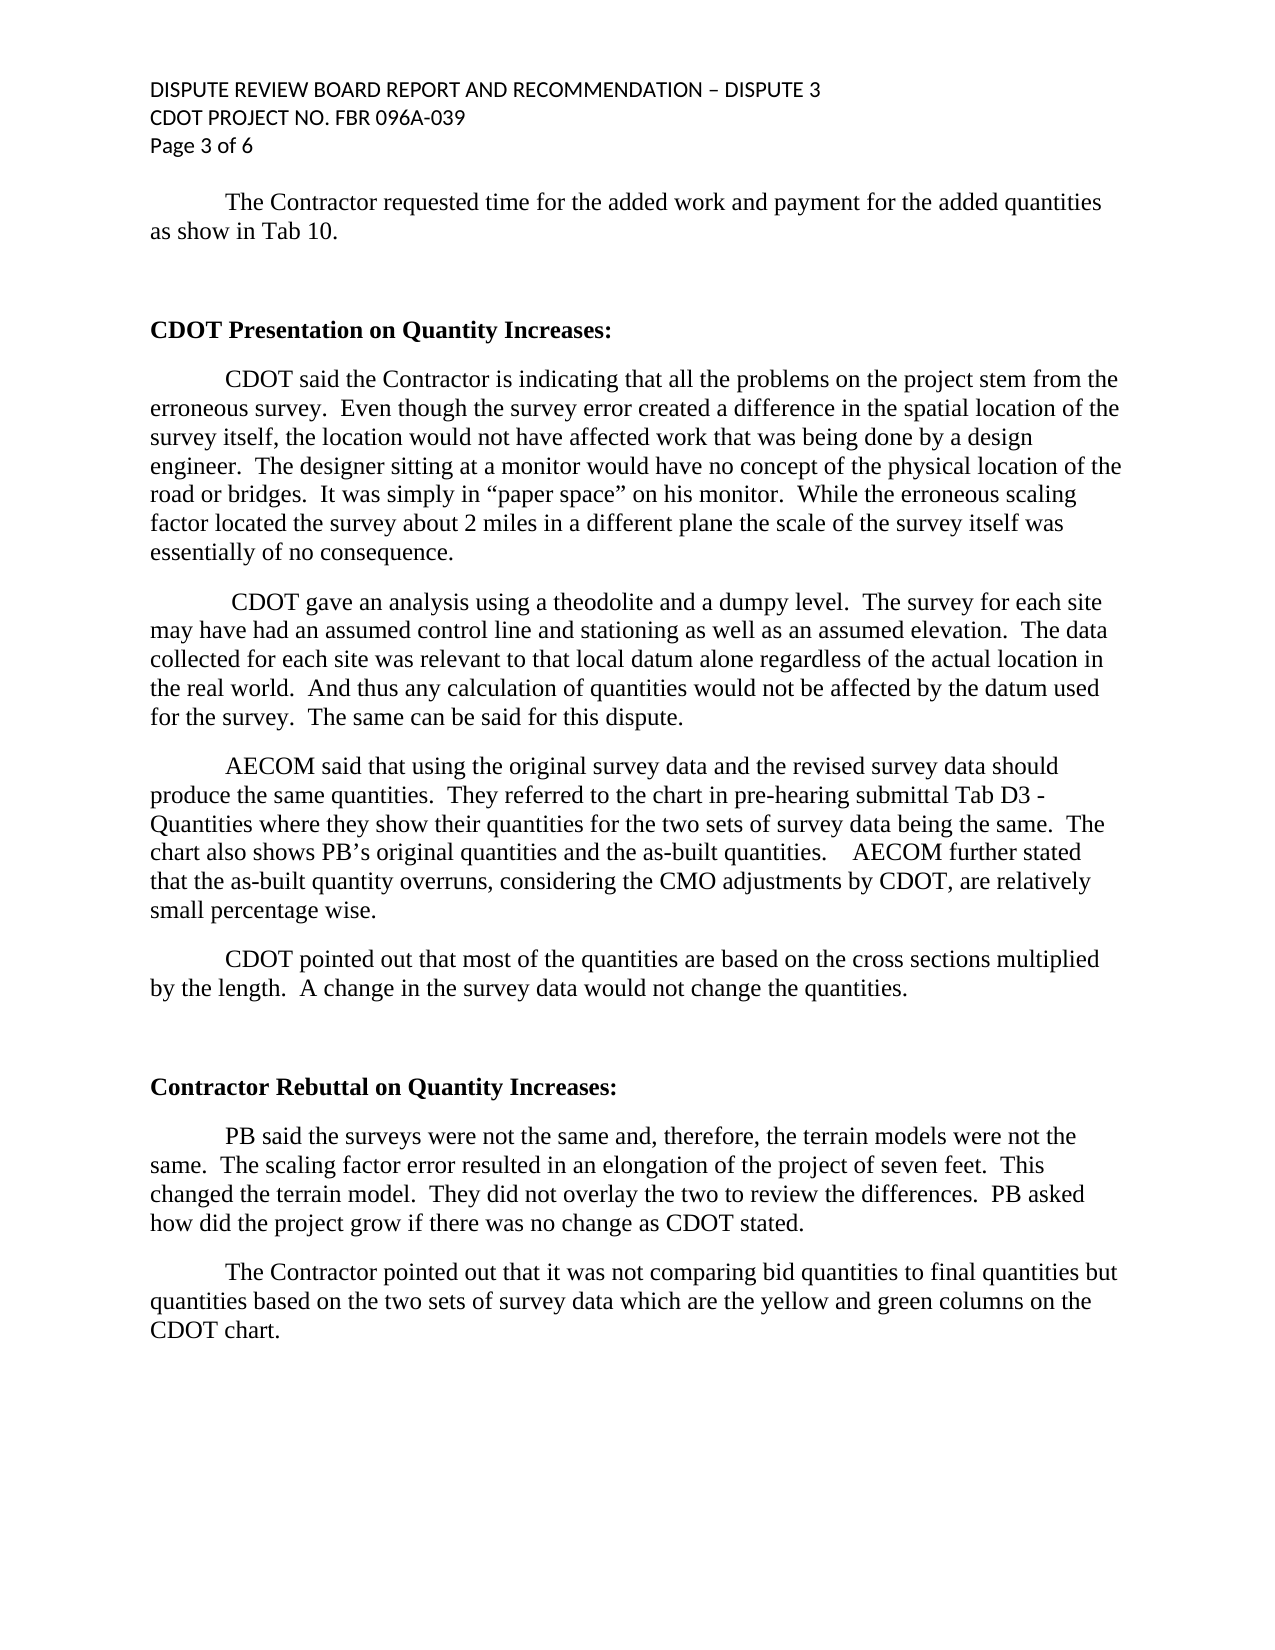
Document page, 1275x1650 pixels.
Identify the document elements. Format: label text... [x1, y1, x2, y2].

text The Contractor pointed out that it was not comparing bid quantities to final quantities but quantities based on the two sets of survey data which are the yellow and green columns on the CDOT chart. [150, 1257, 1125, 1343]
text CDOT Presentation on Quantity Increases: [150, 315, 1125, 344]
text The Contractor requested time for the added work and payment for the added quantities as show in Tab 10. [150, 187, 1125, 244]
text CDOT said the Contractor is indicating that all the problems on the project stem from the erroneous survey. Even though the survey error created a difference in the spatial location of the survey itself, the location would not have affected work that was being done by a design engineer. The designer sitting at a monitor would have no concept of the physical location of the road or bridges. It was simply in “paper space” on his monitor. While the erroneous scaling factor located the survey about 2 miles in a different plane the scale of the survey itself was essentially of no consequence. [150, 364, 1125, 566]
text PB said the surveys were not the same and, therefore, the terrain models were not the same. The scaling factor error resulted in an elongation of the project of seven feet. This changed the terrain model. They did not overlay the two to review the differences. PB asked how did the project grow if there was no change as CDOT stated. [150, 1121, 1125, 1236]
text AECOM said that using the original survey data and the revised survey data should produce the same quantities. They referred to the chart in pre-hearing submittal Tab D3 - Quantities where they show their quantities for the two sets of survey data being the same. The chart also shows PB’s original quantities and the as-built quantities. AECOM further stated that the as-built quantity overruns, considering the CMO adjustments by CDOT, are relatively small percentage wise. [150, 751, 1125, 924]
text CDOT gave an analysis using a theodolite and a dumpy level. The survey for each site may have had an assumed control line and stationing as well as an assumed elevation. The data collected for each site was relevant to that local datum alone regardless of the actual location in the real world. And thus any calculation of quantities would not be affected by the datum used for the survey. The same can be said for this dispute. [150, 587, 1125, 730]
text Contractor Rebuttal on Quantity Increases: [150, 1072, 1125, 1101]
text CDOT pointed out that most of the quantities are based on the cross sections multiplied by the length. A change in the survey data would not change the quantities. [150, 944, 1125, 1002]
